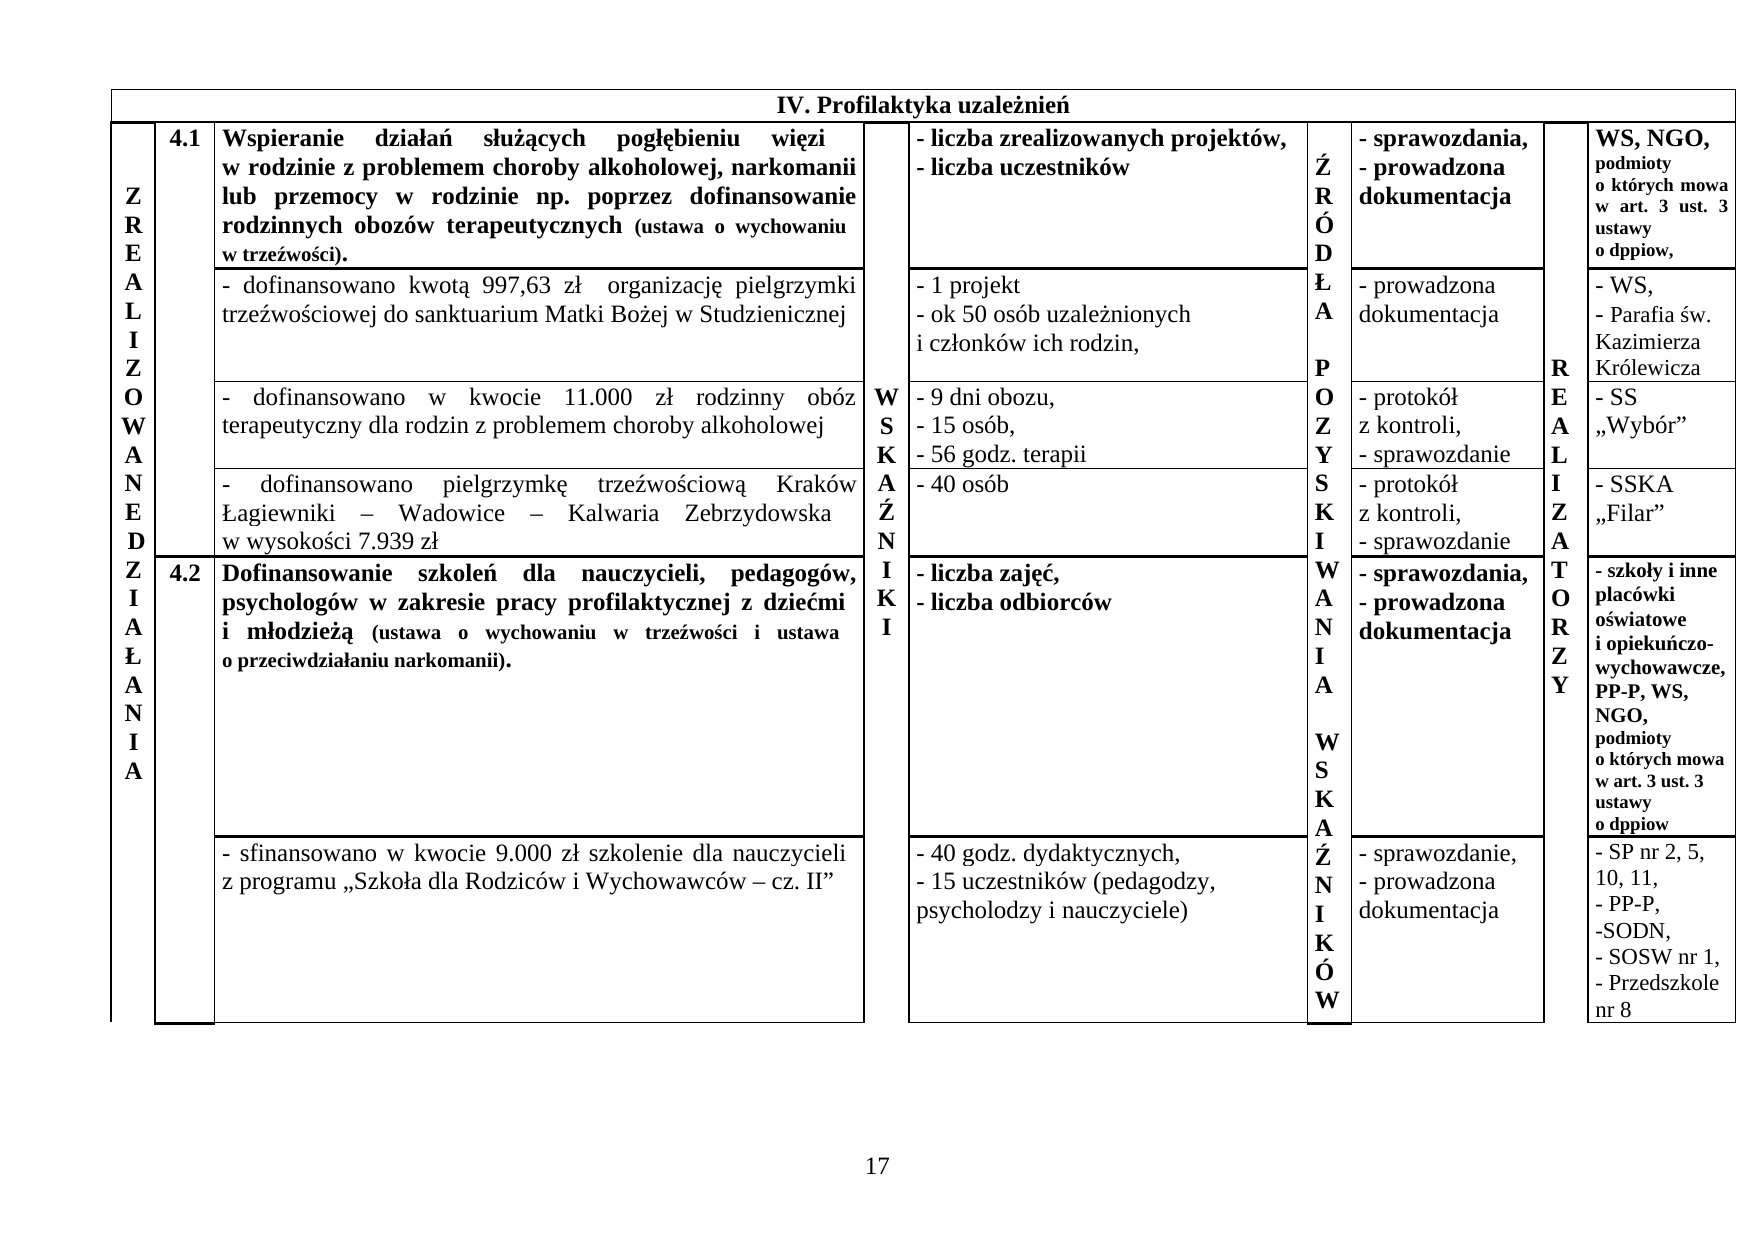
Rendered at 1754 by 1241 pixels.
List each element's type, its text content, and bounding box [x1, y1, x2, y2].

table_cell WSKAŹN I K I WSKAŹN I K I WSKAŹNIKI WSKAŹNIKI WSKAŹNIKI WSKAŹNIKI WSKAŹNIKI WSKAŹNIKI [865, 124, 908, 1022]
table_cell - sprawozdania, - prowadzona dokumentacja [1352, 123, 1543, 267]
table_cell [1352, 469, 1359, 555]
table_cell - sprawozdania, - prowadzona dokumentacja [1352, 558, 1543, 834]
table_cell ŹRÓDŁA POZY S K IWAN I A WS KAŹN I KÓW ŹRÓDŁA POZYSKIWANIA WSKAŹNIK Ó W ŹRÓDŁA POZYSKIWANIA WSKAŹNIK Ó W ŹRÓDŁA POZYSKIWANI A WSKAŹNIK Ó W ŹRÓDŁA POZYSKIWANI A WSKAŹNIK Ó W ŹRÓDŁA POZYSKIWANI A WSKAŹNIK Ó W ŹRÓDŁA P OZYSKIWANI A WSKAŹNIK Ó W ŹRÓDŁA P OZYSKIWANI A WSKAŹNIK Ó W [1308, 123, 1351, 1022]
table_cell - protokół z kontroli, - sprawozdanie [1458, 469, 1543, 555]
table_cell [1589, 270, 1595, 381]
table_cell Dofinansowanie szkoleń dla nauczycieli, pedagogów, psychologów w zakresie pracy profilaktycznej z dziećmi i młodzieżą (ustawa o wychowaniu w trzeźwości i ustawa o przeciwdziałaniu narkomanii). [215, 558, 863, 834]
table_cell - SP nr 2, 5, 10, 11, - PP-P, -SODN, - SOSW nr 1, - Przedszkole nr 8 [1589, 838, 1735, 1022]
table_cell - SS „Wybór” [1589, 382, 1735, 468]
table_cell ZREAL I ZOWANE DZ I AŁAN I A ZREALIZOWANE DZIAŁANIA ZREALIZOWANE DZIAŁANI A ZREALIZOWANE DZIAŁANIA ZREALIZOWANE DZIAŁANIA ZREALIZOWANE DZIAŁANIA ZREALIZOWANE DZIAŁANIA ZREALIZOWANE DZIAŁANIA [112, 124, 154, 1022]
table_cell - WS, - Parafia św. Kazimierza Królewicza [1610, 270, 1735, 381]
table_cell - protokół z kontroli, - sprawozdanie [1458, 382, 1543, 468]
table_header IV. Profilaktyka uzależnień [112, 90, 1735, 121]
table_cell - dofinansowano pielgrzymkę trzeźwościową Kraków Łagiewniki – Wadowice – Kalwaria Zebrzydowska w wysokości 7.939 zł [438, 469, 863, 555]
table_cell - sfinansowano w kwocie 9.000 zł szkolenie dla nauczycieli z programu „Szkoła dla Rodziców i Wychowawców – cz. II” [215, 838, 863, 1022]
table_cell - dofinansowano kwotą 997,63 zł organizację pielgrzymki trzeźwościowej do sanktuarium Matki Bożej w Studzienicznej [215, 270, 863, 381]
table_cell - 9 dni obozu, - 15 osób, - 56 godz. terapii [1015, 382, 1307, 468]
table_cell - dofinansowano w kwocie 11.000 zł rodzinny obóz terapeutyczny dla rodzin z problemem choroby alkoholowej [215, 382, 863, 468]
table_cell - 1 projekt - ok 50 osób uzależnionych i członków ich rodzin, [910, 270, 1307, 381]
table_cell - 40 osób [910, 469, 1307, 555]
table_cell Wspieranie działań służących pogłębieniu więzi w rodzinie z problemem choroby alkoholowej, narkomanii lub przemocy w rodzinie np. poprzez dofinansowanie rodzinnych obozów terapeutycznych (ustawa o wychowaniu w trzeźwości). [215, 123, 863, 267]
table_cell 4.2 [156, 558, 214, 1022]
table_cell - szkoły i inne placówki oświatowe i opiekuńczo-wychowawcze, PP-P, WS, NGO, podmioty o których mowa w art. 3 ust. 3 ustawy o dppiow [1589, 558, 1735, 834]
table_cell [1352, 838, 1543, 1022]
table_cell 4.1 [156, 123, 214, 468]
table_cell - liczba zrealizowanych projektów, - liczba uczestników [910, 123, 1307, 267]
table_cell WS, NGO, podmioty o których mowa w art. 3 ust. 3 ustawy o dppiow, [1589, 123, 1735, 267]
table_cell - SSKA „Filar” [1589, 469, 1735, 555]
table_cell REAL I ZATORZY REALIZATORZY REALIZATORZY REALIZATORZY REALIZATORZY REALIZATORZY REALIZATORZY REALIZATORZY [1545, 124, 1587, 1022]
table_cell - prowadzona dokumentacja [1352, 270, 1543, 381]
table_cell - 40 godz. dydaktycznych, - 15 uczestników (pedagodzy, psycholodzy i nauczyciele) [910, 838, 1307, 1022]
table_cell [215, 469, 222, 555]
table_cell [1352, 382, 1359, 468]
table_cell [156, 468, 214, 555]
table_cell - liczba zajęć, - liczba odbiorców [910, 558, 1307, 834]
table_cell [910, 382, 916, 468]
